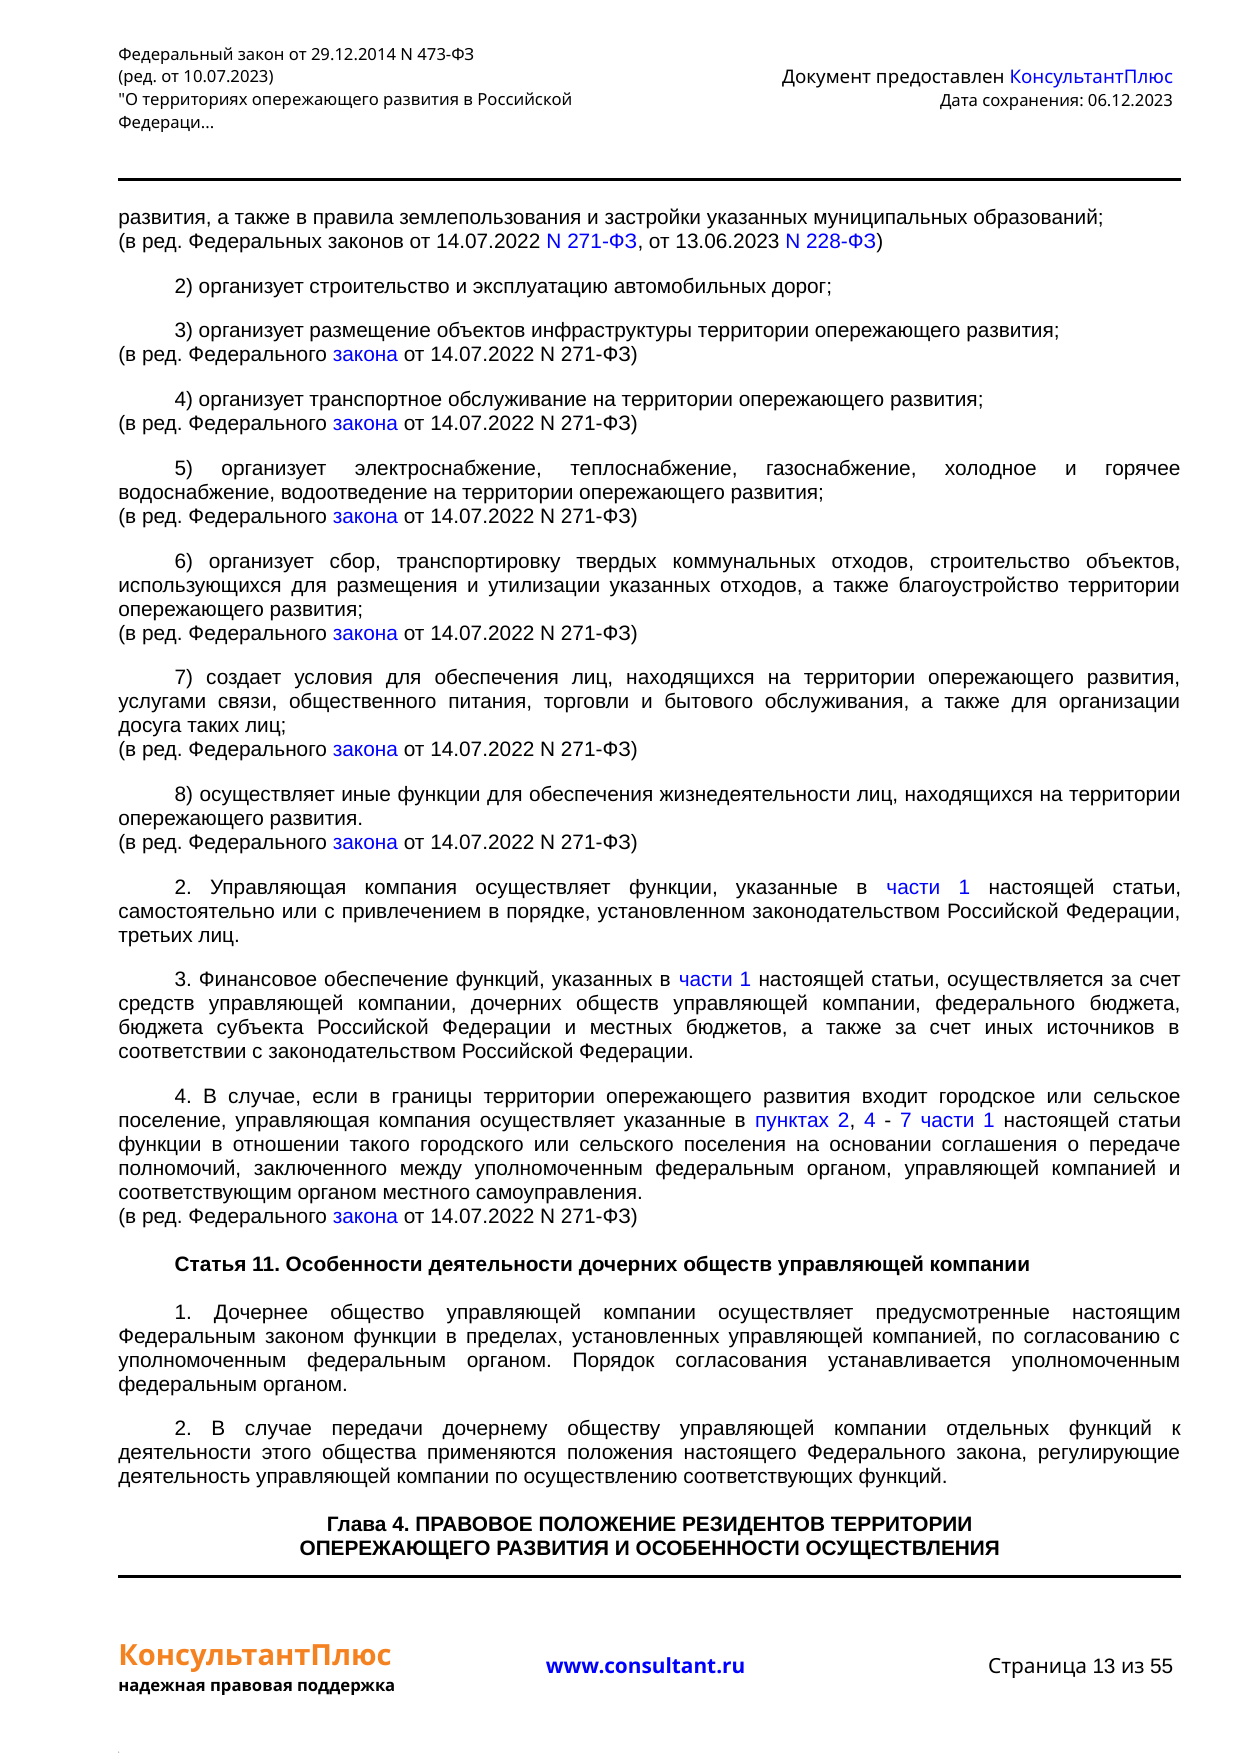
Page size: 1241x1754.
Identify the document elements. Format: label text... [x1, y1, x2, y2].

text 1. Дочернее общество управляющей компании осуществляет предусмотренные настоящим Федеральным законом функции в пределах, установленных управляющей компанией, по согласованию с уполномоченным федеральным органом. Порядок согласования устанавливается уполномоченным федеральным органом. [118, 1299, 1181, 1395]
title Глава 4. ПРАВОВОЕ ПОЛОЖЕНИЕ РЕЗИДЕНТОВ ТЕРРИТОРИИ [118, 1512, 1181, 1536]
text (в ред. Федерального закона от 14.07.2022 N 271-ФЗ) [118, 1204, 1181, 1228]
text 3. Финансовое обеспечение функций, указанных в части 1 настоящей статьи, осуществляется за счет средств управляющей компании, дочерних обществ управляющей компании, федерального бюджета, бюджета субъекта Российской Федерации и местных бюджетов, а также за счет иных источников в соответствии с законодательством Российской Федерации. [118, 967, 1181, 1063]
text 5) организует электроснабжение, теплоснабжение, газоснабжение, холодное и горячее водоснабжение, водоотведение на территории опережающего развития; [118, 456, 1181, 504]
text 3) организует размещение объектов инфраструктуры территории опережающего развития; [118, 318, 1181, 342]
text 6) организует сбор, транспортировку твердых коммунальных отходов, строительство объектов, использующихся для размещения и утилизации указанных отходов, а также благоустройство территории опережающего развития; [118, 548, 1181, 620]
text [118, 205, 1181, 229]
text (в ред. Федерального закона от 14.07.2022 N 271-ФЗ) [118, 342, 1181, 366]
text 4. В случае, если в границы территории опережающего развития входит городское или сельское поселение, управляющая компания осуществляет указанные в пунктах 2, 4 - 7 части 1 настоящей статьи функции в отношении такого городского или сельского поселения на основании соглашения о передаче полномочий, заключенного между уполномоченным федеральным органом, управляющей компанией и соответствующим органом местного самоуправления. [118, 1084, 1181, 1204]
text 4) организует транспортное обслуживание на территории опережающего развития; [118, 387, 1181, 411]
text (в ред. Федерального закона от 14.07.2022 N 271-ФЗ) [118, 737, 1181, 761]
text 8) осуществляет иные функции для обеспечения жизнедеятельности лиц, находящихся на территории опережающего развития. [118, 782, 1181, 830]
text (в ред. Федерального закона от 14.07.2022 N 271-ФЗ) [118, 620, 1181, 644]
text (в ред. Федерального закона от 14.07.2022 N 271-ФЗ) [118, 830, 1181, 854]
title Статья 11. Особенности деятельности дочерних обществ управляющей компании [118, 1252, 1181, 1276]
text (в ред. Федерального закона от 14.07.2022 N 271-ФЗ) [118, 504, 1181, 528]
text (в ред. Федеральных законов от 14.07.2022 N 271-ФЗ, от 13.06.2023 N 228-ФЗ) [118, 229, 1181, 253]
text (в ред. Федерального закона от 14.07.2022 N 271-ФЗ) [118, 411, 1181, 435]
text 2. В случае передачи дочернему обществу управляющей компании отдельных функций к деятельности этого общества применяются положения настоящего Федерального закона, регулирующие деятельность управляющей компании по осуществлению соответствующих функций. [118, 1416, 1181, 1488]
text 2) организует строительство и эксплуатацию автомобильных дорог; [118, 273, 1181, 297]
text 7) создает условия для обеспечения лиц, находящихся на территории опережающего развития, услугами связи, общественного питания, торговли и бытового обслуживания, а также для организации досуга таких лиц; [118, 665, 1181, 737]
title ОПЕРЕЖАЮЩЕГО РАЗВИТИЯ И ОСОБЕННОСТИ ОСУЩЕСТВЛЕНИЯ [118, 1536, 1181, 1560]
text 2. Управляющая компания осуществляет функции, указанные в части 1 настоящей статьи, самостоятельно или с привлечением в порядке, установленном законодательством Российской Федерации, третьих лиц. [118, 874, 1181, 946]
